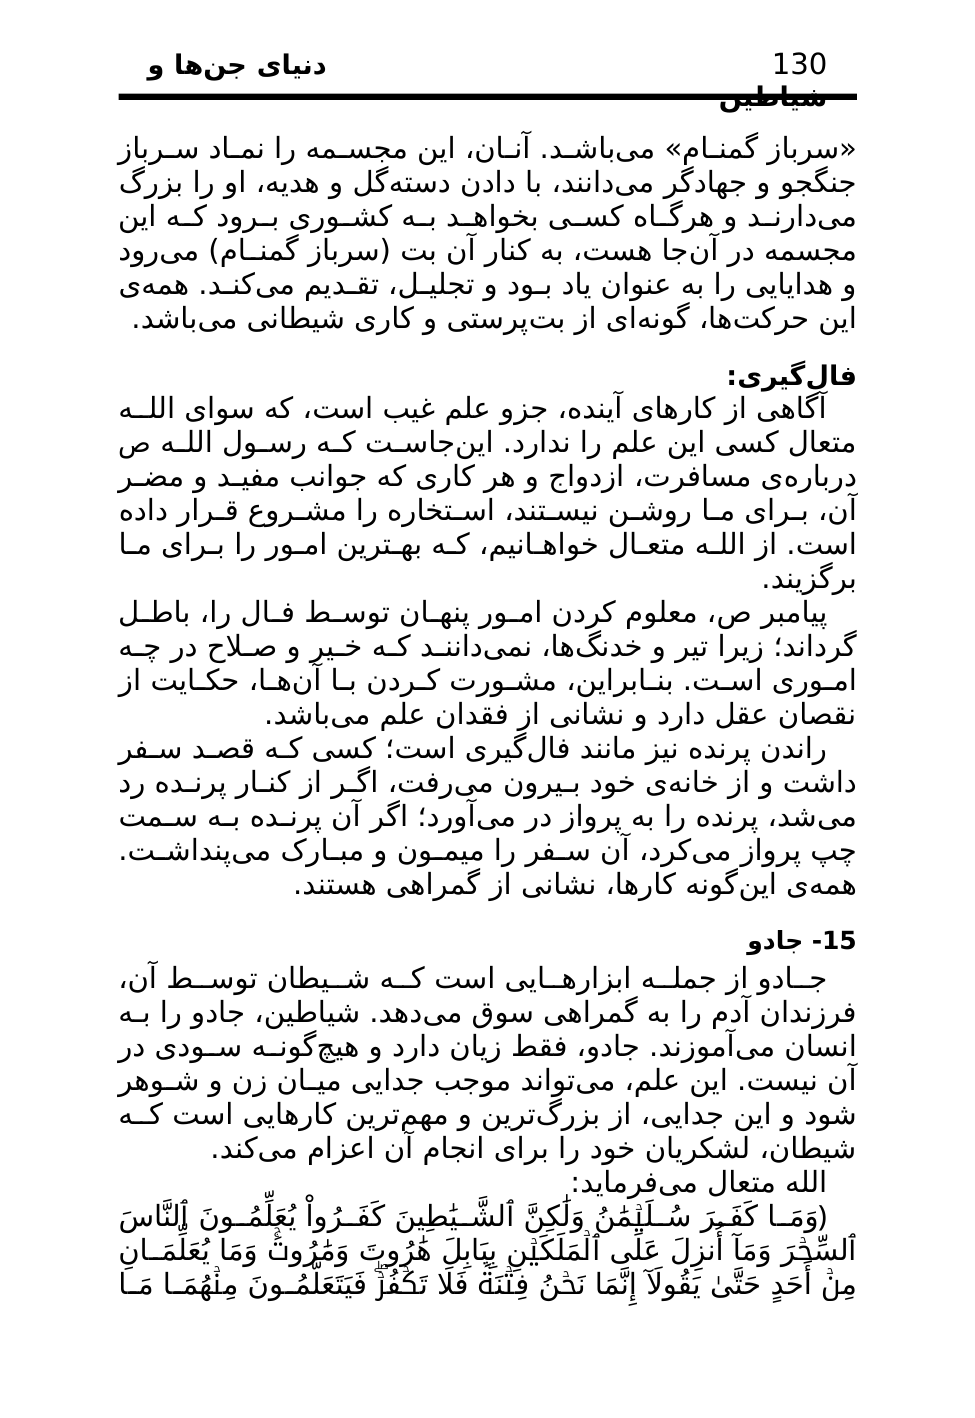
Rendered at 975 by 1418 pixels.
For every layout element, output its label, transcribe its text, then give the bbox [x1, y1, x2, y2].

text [118, 1199, 857, 1301]
text 15- جادو [118, 926, 857, 955]
text فال‌گیری: [118, 360, 857, 392]
text پیامبر ص، معلوم کردن امور پنهان توسط فال را، باطل گرداند؛ ‌زیرا تیر و خدنگ‌ها، نمی‌دانند که خیر و صلاح در چه اموری است. بنابراین، مشورت کردن با آن‌ها، حکایت از نقصان عقل دارد و نشانی از فقدان علم می‌باشد. [118, 596, 857, 731]
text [118, 132, 857, 335]
text راندن پرنده نیز مانند فال‌گیری است؛ کسی که قصد سفر داشت و از خانه‌ی خود بیرون می‌رفت، اگر از کنار پرنده رد می‌شد، پرنده را به پرواز در می‌آورد؛ اگر آن پرنده به سمت چپ پرواز می‌کرد، آن سفر را میمون و مبارک می‌پنداشت. همه‌ی این‌گونه کارها، نشانی از گمراهی هستند. [118, 731, 857, 901]
text الله متعال می‌فرماید: [118, 1165, 857, 1199]
text جادو از جمله ابزارهایی است که شیطان توسط آن، فرزندان آدم را به گمراهی سوق می‌دهد. شیاطین، جادو را به انسان می‌آموزند. جادو، فقط زیان دارد و هیچ‌گونه سودی در آن نیست. این علم، می‌تواند موجب جدایی میان زن و شوهر شود و این جدایی، از بزرگ‌ترین و مهم‌ترین کارهایی است که شیطان، لشکریان خود را برای انجام آن اعزام می‌کند. [118, 962, 857, 1165]
text آگاهی از کارهای آینده، جزو علم غیب است، که سوای الله متعال کسی این علم را ندارد. این‌جاست که رسول الله ص درباره‌ی مسافرت، ‌ازدواج و هر کاری که جوانب مفید و مضر آن، برای ما روشن نیستند، استخاره را مشروع قرار داده است. از الله متعال خواهانیم، که بهترین امور را برای ما برگزیند. [118, 392, 857, 596]
